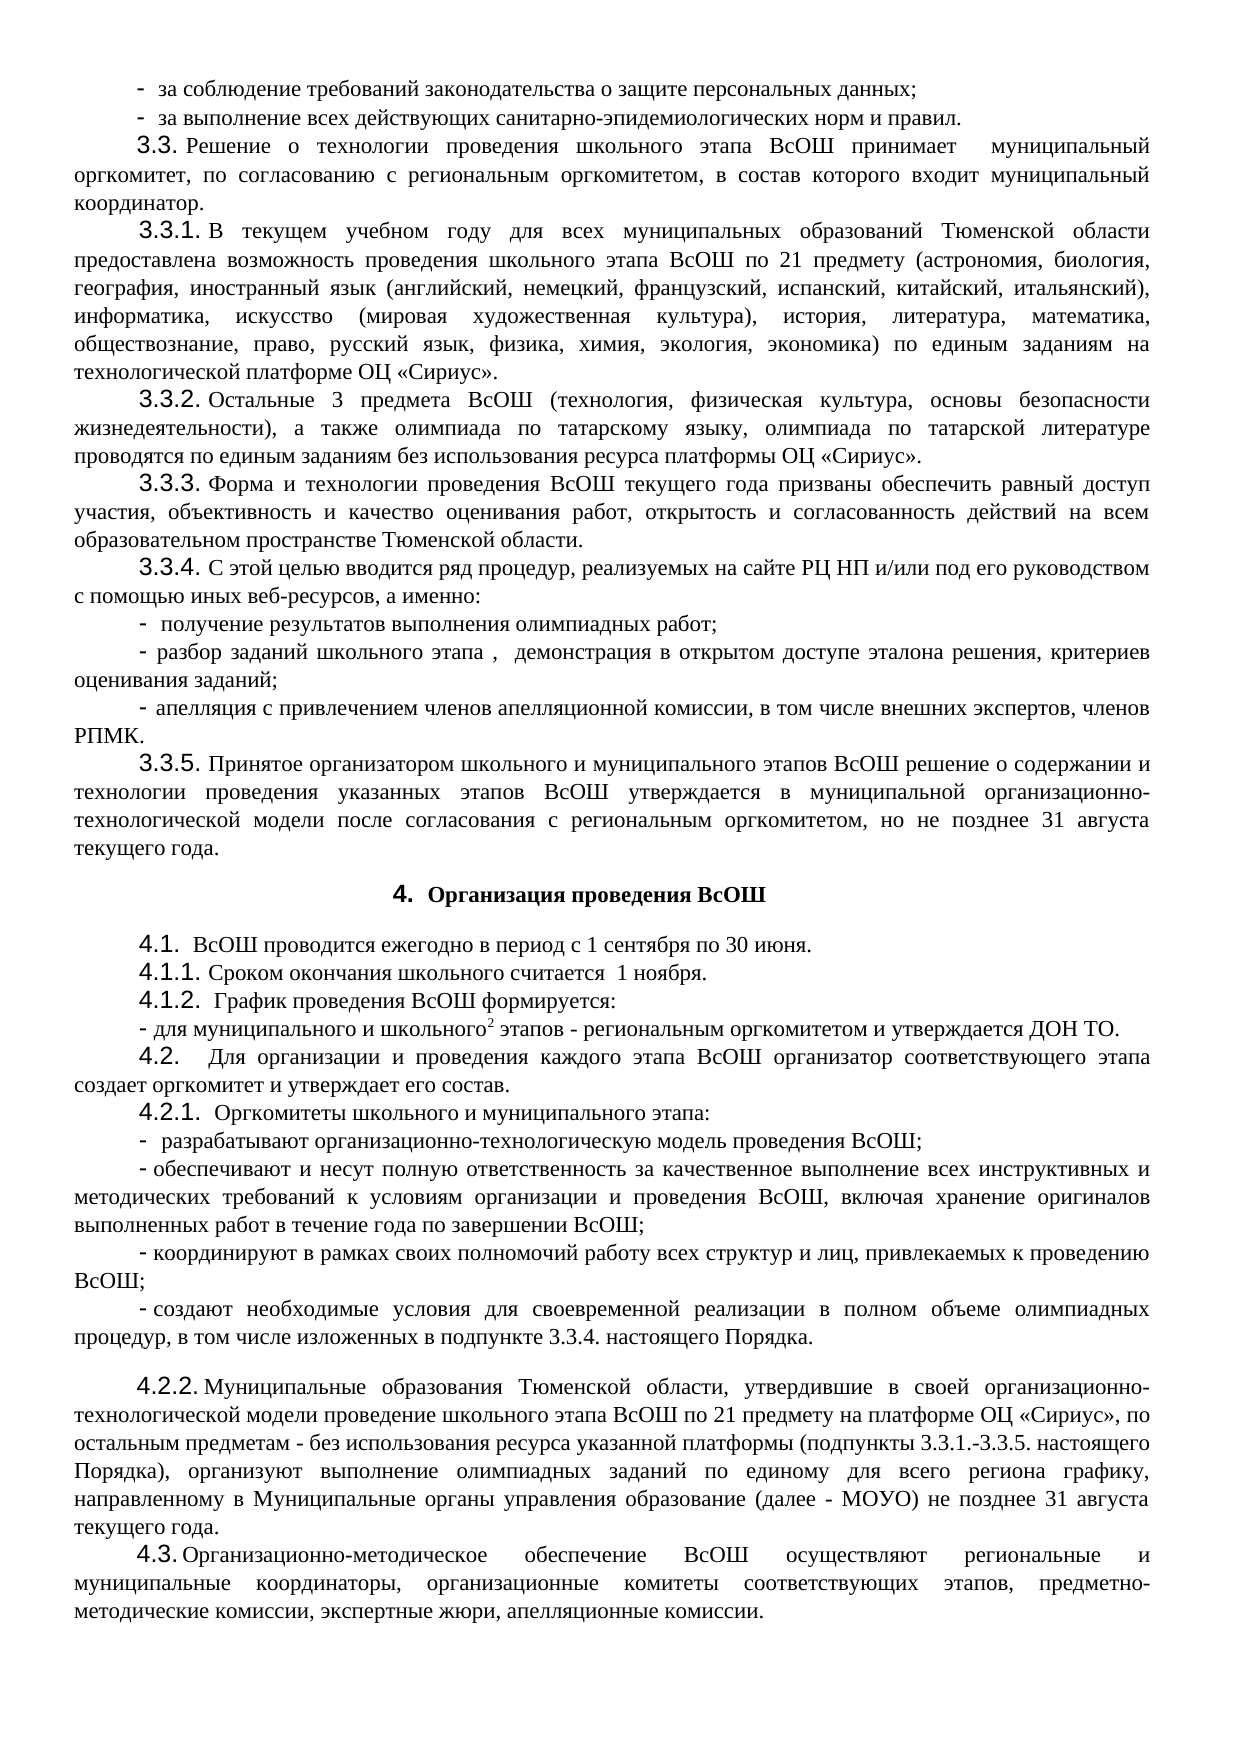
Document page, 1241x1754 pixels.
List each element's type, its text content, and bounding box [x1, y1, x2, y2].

list получение результатов выполнения олимпиадных работ; [74, 609, 1152, 637]
list В текущем учебном году для всех муниципальных образований Тюменской области предоставлена возможность проведения школьного этапа ВсОШ по 21 предмету (астрономия, биология, география, иностранный язык (английский, немецкий, французский, испанский, китайский, итальянский), информатика, искусство (мировая художественная культура), история, литература, математика, обществознание, право, русский язык, физика, химия, экология, экономика) по единым заданиям на технологической платформе ОЦ «Сириус». [74, 217, 1152, 385]
list обеспечивают и несут полную ответственность за качественное выполнение всех инструктивных и методических требований к условиям организации и проведения ВсОШ, включая хранение оригиналов выполненных работ в течение года по завершении ВсОШ; [74, 1154, 1152, 1238]
list апелляция с привлечением членов апелляционной комиссии, в том числе внешних экспертов, членов РПМК. [74, 693, 1152, 749]
list С этой целью вводится ряд процедур, реализуемых на сайте РЦ НП и/или под его руководством с помощью иных веб-ресурсов, а именно: [74, 553, 1152, 609]
list Форма и технологии проведения ВсОШ текущего года призваны обеспечить равный доступ участия, объективность и качество оценивания работ, открытость и согласованность действий на всем образовательном пространстве Тюменской области. [74, 469, 1152, 553]
list координируют в рамках своих полномочий работу всех структур и лиц, привлекаемых к проведению ВсОШ; [74, 1238, 1152, 1294]
list Решение о технологии проведения школьного этапа ВсОШ принимает муниципальный оргкомитет, по согласованию с региональным оргкомитетом, в состав которого входит муниципальный координатор. [74, 131, 1152, 217]
list Принятое организатором школьного и муниципального этапов ВсОШ решение о содержании и технологии проведения указанных этапов ВсОШ утверждается в муниципальной организационно-технологической модели после согласования с региональным оргкомитетом, но не позднее 31 августа текущего года. [74, 749, 1152, 861]
list Для организации и проведения каждого этапа ВсОШ организатор соответствующего этапа создает оргкомитет и утверждает его состав. [74, 1042, 1152, 1098]
list Организация проведения ВсОШ [393, 882, 1152, 907]
list разрабатывают организационно-технологическую модель проведения ВсОШ; [74, 1126, 1152, 1154]
list за выполнение всех действующих санитарно-эпидемиологических норм и правил. [74, 102, 1152, 131]
list Организационно-методическое обеспечение ВсОШ осуществляют региональные и муниципальные координаторы, организационные комитеты соответствующих этапов, предметно-методические комиссии, экспертные жюри, апелляционные комиссии. [74, 1540, 1152, 1624]
list Оргкомитеты школьного и муниципального этапа: [74, 1098, 1152, 1126]
list ВсОШ проводится ежегодно в период с 1 сентября по 30 июня. [74, 929, 1152, 958]
list для муниципального и школьного2 этапов - региональным оргкомитетом и утверждается ДОН ТО. [74, 1014, 1152, 1042]
list Сроком окончания школьного считается 1 ноября. [74, 958, 1152, 986]
list Муниципальные образования Тюменской области, утвердившие в своей организационно-технологической модели проведение школьного этапа ВсОШ по 21 предмету на платформе ОЦ «Сириус», по остальным предметам - без использования ресурса указанной платформы (подпункты 3.3.1.-3.3.5. настоящего Порядка), организуют выполнение олимпиадных заданий по единому для всего региона графику, направленному в Муниципальные органы управления образование (далее - МОУО) не позднее 31 августа текущего года. [74, 1372, 1152, 1540]
list создают необходимые условия для своевременной реализации в полном объеме олимпиадных процедур, в том числе изложенных в подпункте 3.3.4. настоящего Порядка. [74, 1294, 1152, 1350]
list График проведения ВсОШ формируется: [74, 986, 1152, 1014]
list Остальные 3 предмета ВсОШ (технология, физическая культура, основы безопасности жизнедеятельности), а также олимпиада по татарскому языку, олимпиада по татарской литературе проводятся по единым заданиям без использования ресурса платформы ОЦ «Сириус». [74, 385, 1152, 469]
list разбор заданий школьного этапа , демонстрация в открытом доступе эталона решения, критериев оценивания заданий; [74, 637, 1152, 693]
list за соблюдение требований законодательства о защите персональных данных; [74, 74, 1152, 102]
